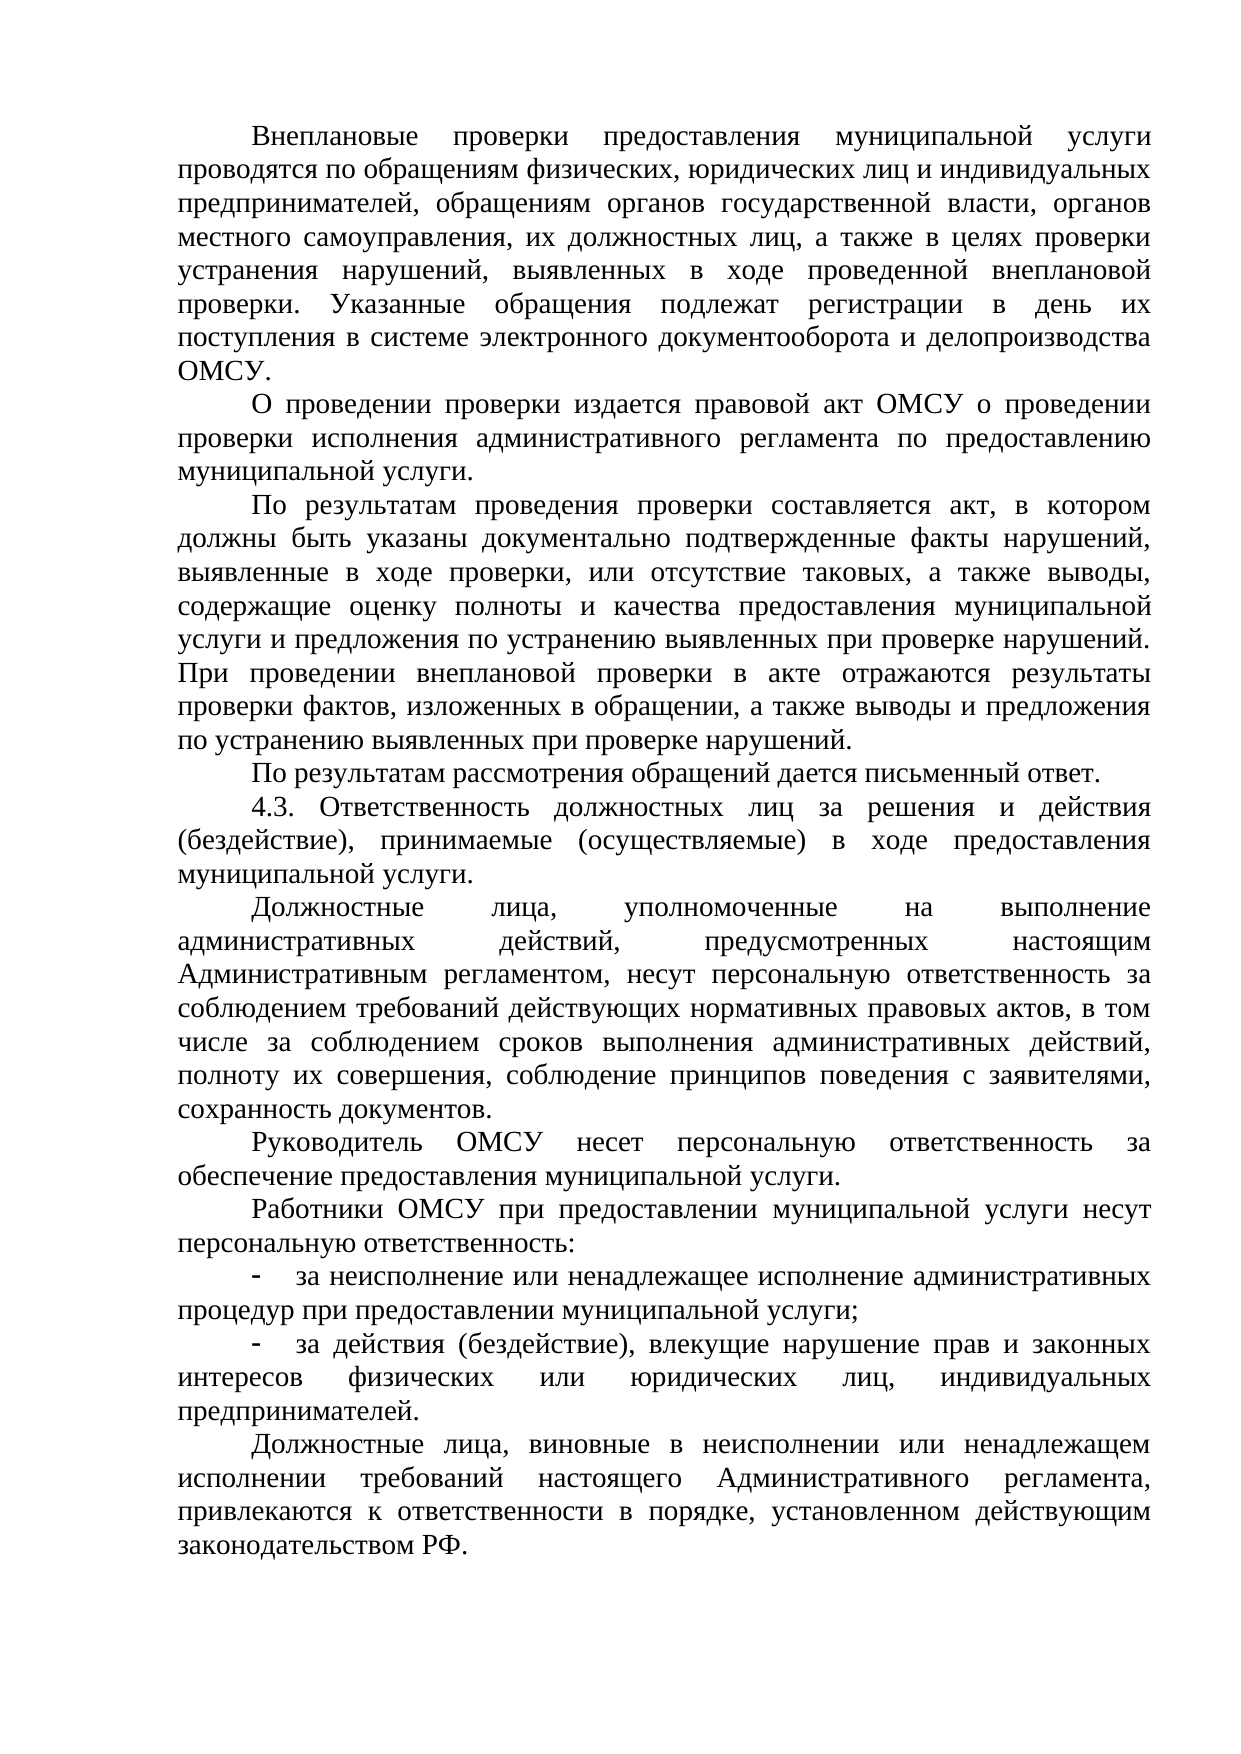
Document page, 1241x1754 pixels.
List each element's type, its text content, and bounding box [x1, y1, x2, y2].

text Работники ОМСУ при предоставлении муниципальной услуги несут персональную ответственность: [177, 1191, 1152, 1258]
text Внеплановые проверки предоставления муниципальной услуги проводятся по обращениям физических, юридических лиц и индивидуальных предпринимателей, обращениям органов государственной власти, органов местного самоуправления, их должностных лиц, а также в целях проверки устранения нарушений, выявленных в ходе проведенной внеплановой проверки. Указанные обращения подлежат регистрации в день их поступления в системе электронного документооборота и делопроизводства ОМСУ. [177, 118, 1152, 386]
text 4.3. Ответственность должностных лиц за решения и действия (бездействие), принимаемые (осуществляемые) в ходе предоставления муниципальной услуги. [177, 789, 1152, 889]
text По результатам проведения проверки составляется акт, в котором должны быть указаны документально подтвержденные факты нарушений, выявленные в ходе проверки, или отсутствие таковых, а также выводы, содержащие оценку полноты и качества предоставления муниципальной услуги и предложения по устранению выявленных при проверке нарушений. При проведении внеплановой проверки в акте отражаются результаты проверки фактов, изложенных в обращении, а также выводы и предложения по устранению выявленных при проверке нарушений. [177, 487, 1152, 755]
text Должностные лица, уполномоченные на выполнение административных действий, предусмотренных настоящим Административным регламентом, несут персональную ответственность за соблюдением требований действующих нормативных правовых актов, в том числе за соблюдением сроков выполнения административных действий, полноту их совершения, соблюдение принципов поведения с заявителями, сохранность документов. [177, 889, 1152, 1124]
text О проведении проверки издается правовой акт ОМСУ о проведении проверки исполнения административного регламента по предоставлению муниципальной услуги. [177, 386, 1152, 487]
list за неисполнение или ненадлежащее исполнение административных процедур при предоставлении муниципальной услуги; [177, 1258, 1152, 1326]
text Руководитель ОМСУ несет персональную ответственность за обеспечение предоставления муниципальной услуги. [177, 1124, 1152, 1191]
text По результатам рассмотрения обращений дается письменный ответ. [177, 755, 1152, 789]
list за действия (бездействие), влекущие нарушение прав и законных интересов физических или юридических лиц, индивидуальных предпринимателей. [177, 1326, 1152, 1426]
text Должностные лица, виновные в неисполнении или ненадлежащем исполнении требований настоящего Административного регламента, привлекаются к ответственности в порядке, установленном действующим законодательством РФ. [177, 1426, 1152, 1561]
